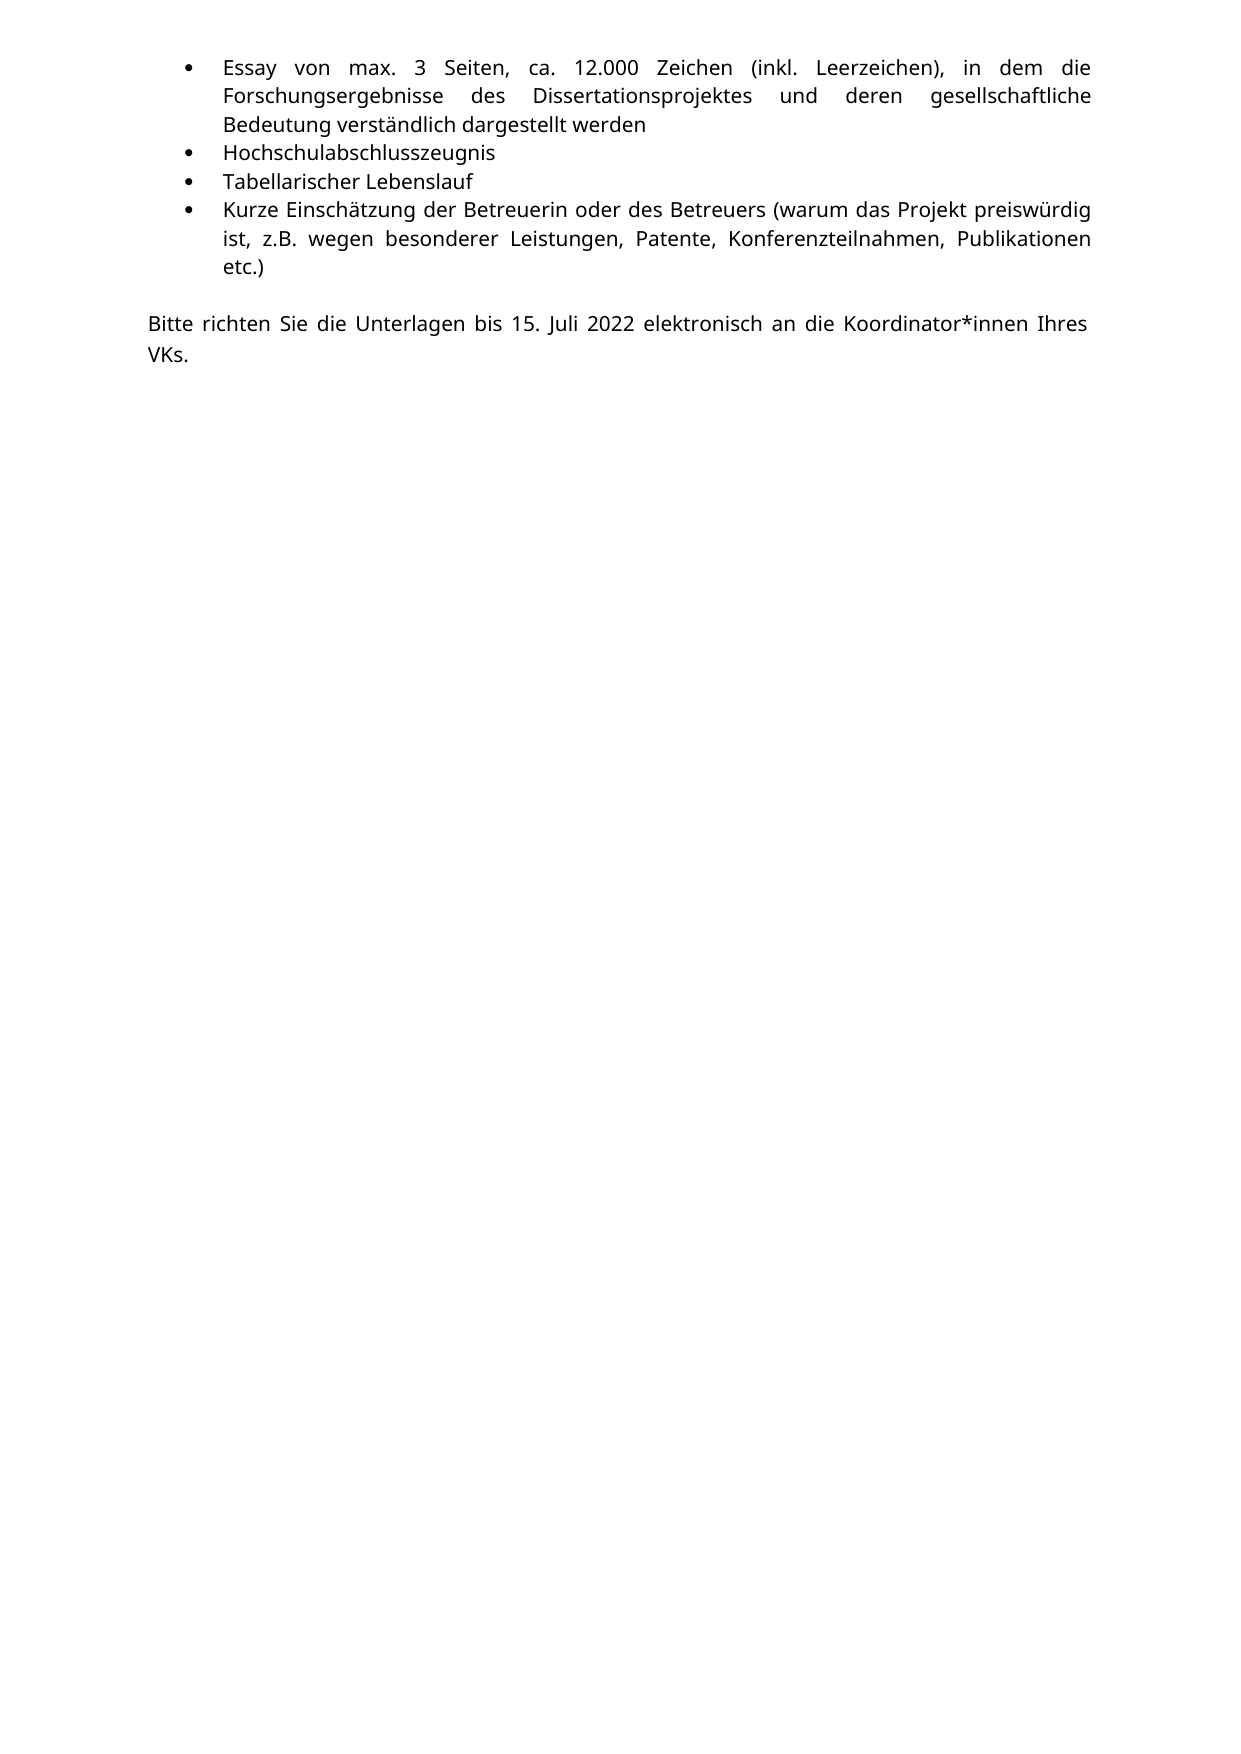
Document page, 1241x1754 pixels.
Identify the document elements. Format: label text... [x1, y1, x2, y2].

list Tabellarischer Lebenslauf [185, 167, 1092, 195]
list Hochschulabschlusszeugnis [185, 138, 1092, 167]
list Essay von max. 3 Seiten, ca. 12.000 Zeichen (inkl. Leerzeichen), in dem die Forschungsergebnisse des Dissertationsprojektes und deren gesellschaftliche Bedeutung verständlich dargestellt werden [185, 53, 1092, 138]
text Bitte richten Sie die Unterlagen bis 15. Juli 2022 elektronisch an die Koordinator*innen Ihres VKs. [148, 309, 1089, 368]
list Kurze Einschätzung der Betreuerin oder des Betreuers (warum das Projekt preiswürdig ist, z.B. wegen besonderer Leistungen, Patente, Konferenzteilnahmen, Publikationen etc.) [185, 195, 1092, 281]
